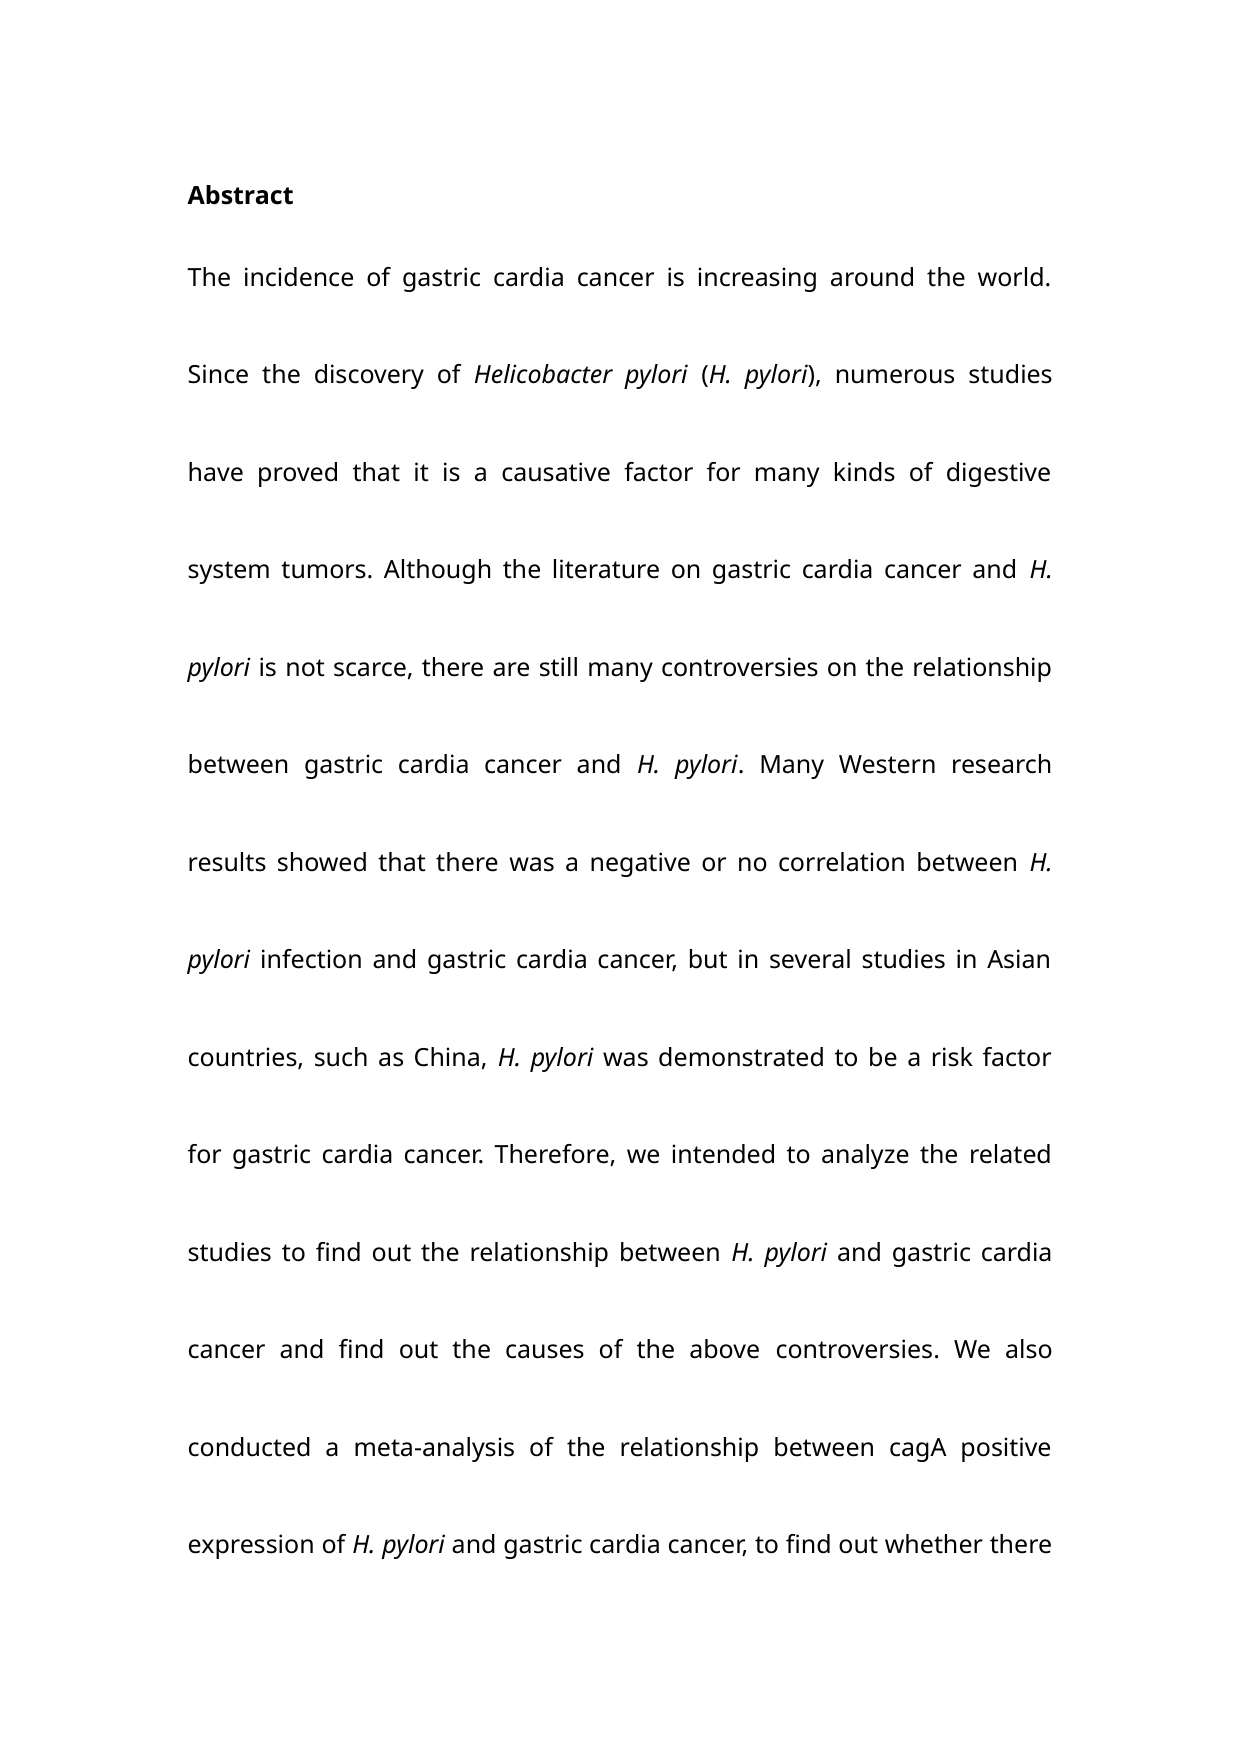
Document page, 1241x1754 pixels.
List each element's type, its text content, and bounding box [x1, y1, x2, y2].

text Abstract [187, 162, 1053, 227]
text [187, 244, 1053, 1576]
